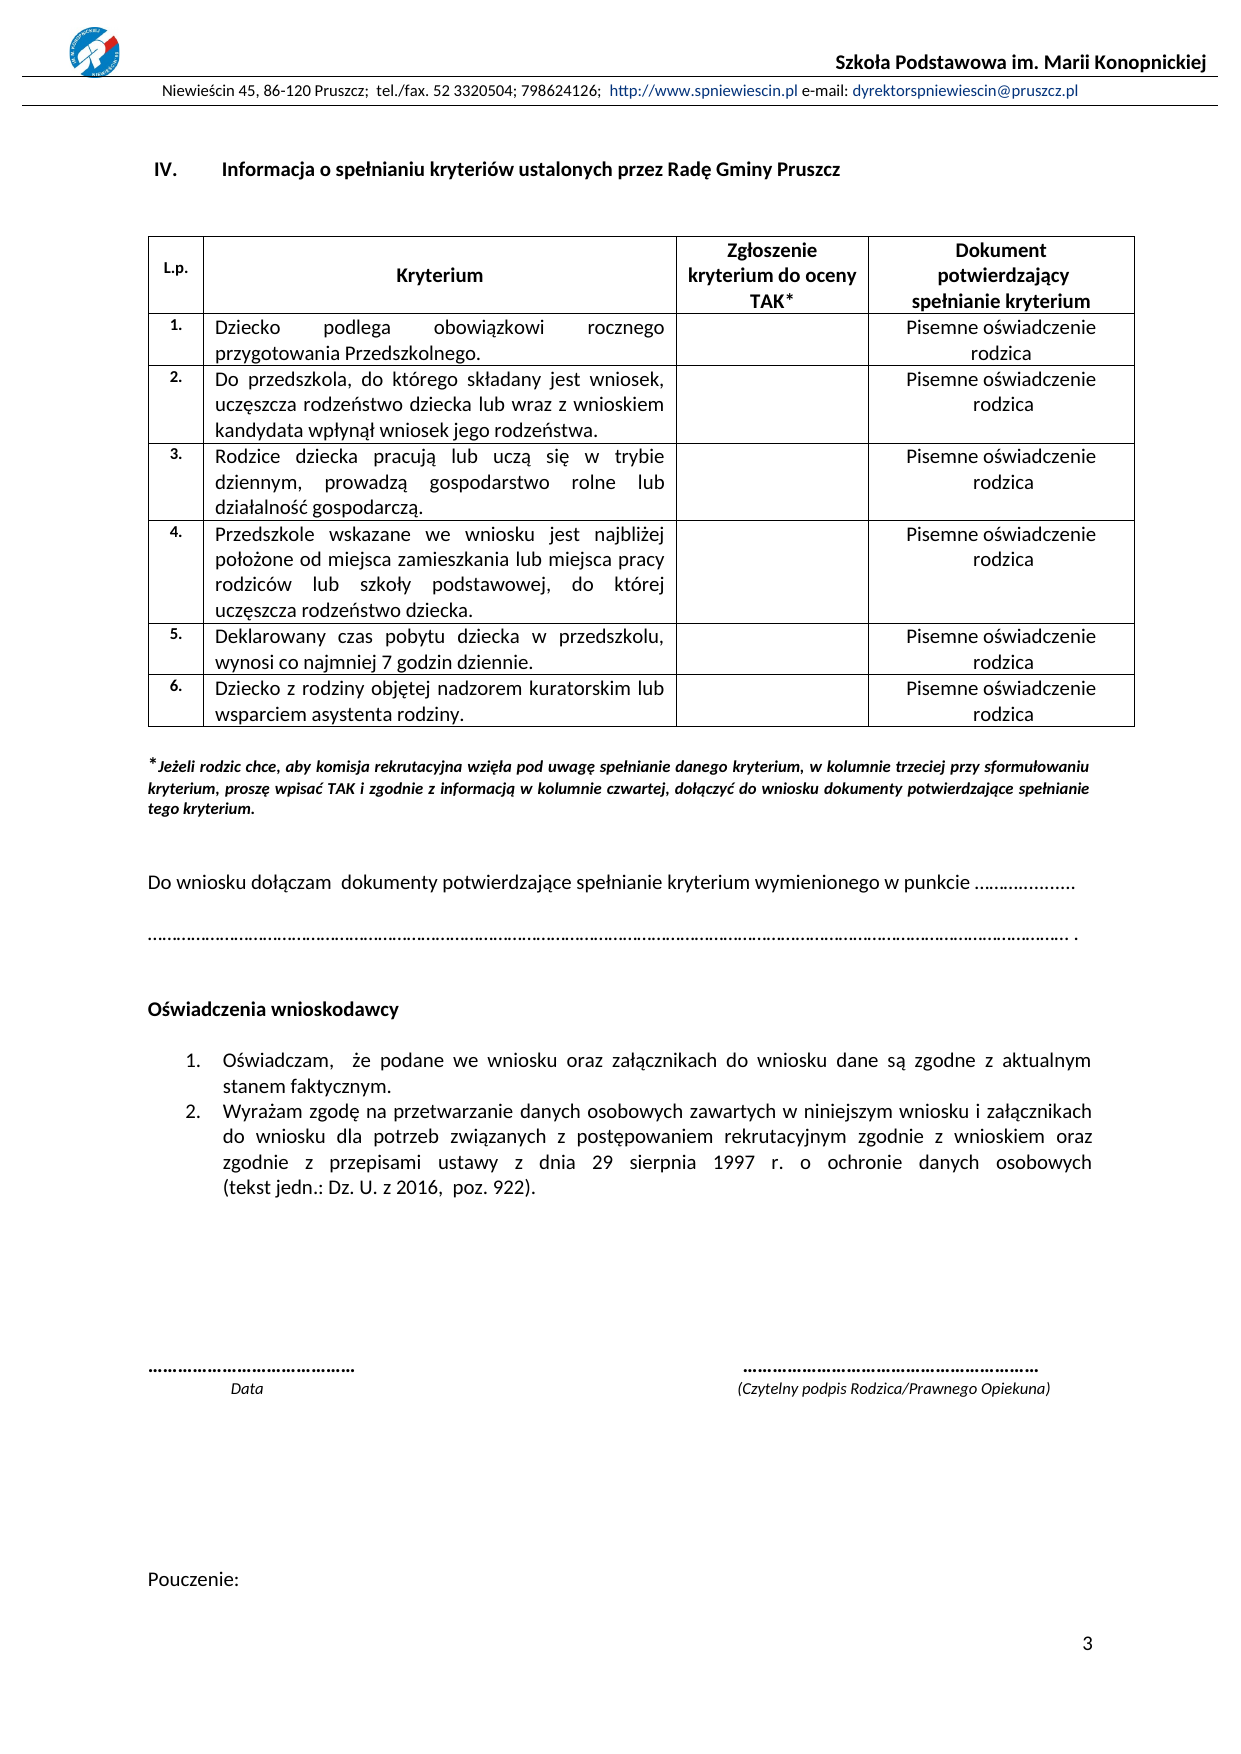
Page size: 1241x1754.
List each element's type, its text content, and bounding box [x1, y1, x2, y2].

table_cell [677, 624, 868, 674]
table_cell [677, 366, 868, 442]
table_header Kryterium [204, 237, 676, 313]
table_cell Do przedszkola, do którego składany jest wniosek, uczęszcza rodzeństwo dziecka lub wraz z wnioskiem kandydata wpłynął wniosek jego rodzeństwa. [204, 366, 676, 442]
table_cell Dziecko podlega obowiązkowi rocznego przygotowania Przedszkolnego. [204, 314, 676, 365]
table_cell 2. [149, 366, 203, 442]
table_cell [677, 675, 868, 726]
table_cell Pisemne oświadczenie rodzica [869, 314, 1134, 365]
text Pouczenie: [148, 1566, 1092, 1591]
table_cell 3. [149, 444, 203, 520]
table_cell [677, 444, 868, 520]
table_cell Deklarowany czas pobytu dziecka w przedszkolu, wynosi co najmniej 7 godzin dziennie. [204, 624, 676, 674]
table_cell Pisemne oświadczenie rodzica [869, 366, 1134, 442]
table_header Zgłoszenie kryterium do oceny TAK* [677, 237, 868, 313]
text …………………………………… …………………………………………………… [148, 1352, 1092, 1378]
table_cell 4. [149, 521, 203, 622]
text ………………………………………………………………………………………………………………………………………………………………………… . [148, 920, 1092, 946]
table_header L.p. [149, 237, 203, 313]
text Data (Czytelny podpis Rodzica/Prawnego Opiekuna) [148, 1378, 1092, 1398]
list Informacja o spełnianiu kryteriów ustalonych przez Radę Gminy Pruszcz [177, 156, 1092, 182]
table_cell 5. [149, 624, 203, 674]
table_cell Rodzice dziecka pracują lub uczą się w trybie dziennym, prowadzą gospodarstwo rolne lub działalność gospodarczą. [204, 444, 676, 520]
table_cell Dziecko z rodziny objętej nadzorem kuratorskim lub wsparciem asystenta rodziny. [204, 675, 676, 726]
table_cell 1. [149, 314, 203, 365]
table_cell Pisemne oświadczenie rodzica [869, 521, 1134, 622]
table_cell [677, 314, 868, 365]
table_cell [677, 521, 868, 622]
list Wyrażam zgodę na przetwarzanie danych osobowych zawartych w niniejszym wniosku i załącznikach do wniosku dla potrzeb związanych z postępowaniem rekrutacyjnym zgodnie z wnioskiem oraz zgodnie z przepisami ustawy z dnia 29 sierpnia 1997 r. o ochronie danych osobowych (tekst jedn.: Dz. U. z 2016, poz. 922). [185, 1098, 1092, 1200]
table_cell Pisemne oświadczenie rodzica [869, 624, 1134, 674]
text Oświadczenia wnioskodawcy [148, 997, 1092, 1022]
list Oświadczam, że podane we wniosku oraz załącznikach do wniosku dane są zgodne z aktualnym stanem faktycznym. [185, 1047, 1092, 1098]
table_header Dokument potwierdzający spełnianie kryterium [869, 237, 1134, 313]
table_cell 6. [149, 675, 203, 726]
table_cell Pisemne oświadczenie rodzica [869, 675, 1134, 726]
picture [69, 27, 120, 76]
table_cell Pisemne oświadczenie rodzica [869, 444, 1134, 520]
text *Jeżeli rodzic chce, aby komisja rekrutacyjna wzięła pod uwagę spełnianie danego kryterium, w kolumnie trzeciej przy sformułowaniu kryterium, proszę wpisać TAK i zgodnie z informacją w kolumnie czwartej, dołączyć do wniosku dokumenty potwierdzające spełnianie tego kryterium. [148, 753, 1092, 819]
table_cell Przedszkole wskazane we wniosku jest najbliżej położone od miejsca zamieszkania lub miejsca pracy rodziców lub szkoły podstawowej, do której uczęszcza rodzeństwo dziecka. [204, 521, 676, 622]
text Do wniosku dołączam dokumenty potwierdzające spełnianie kryterium wymienionego w punkcie ………........... [148, 869, 1092, 895]
